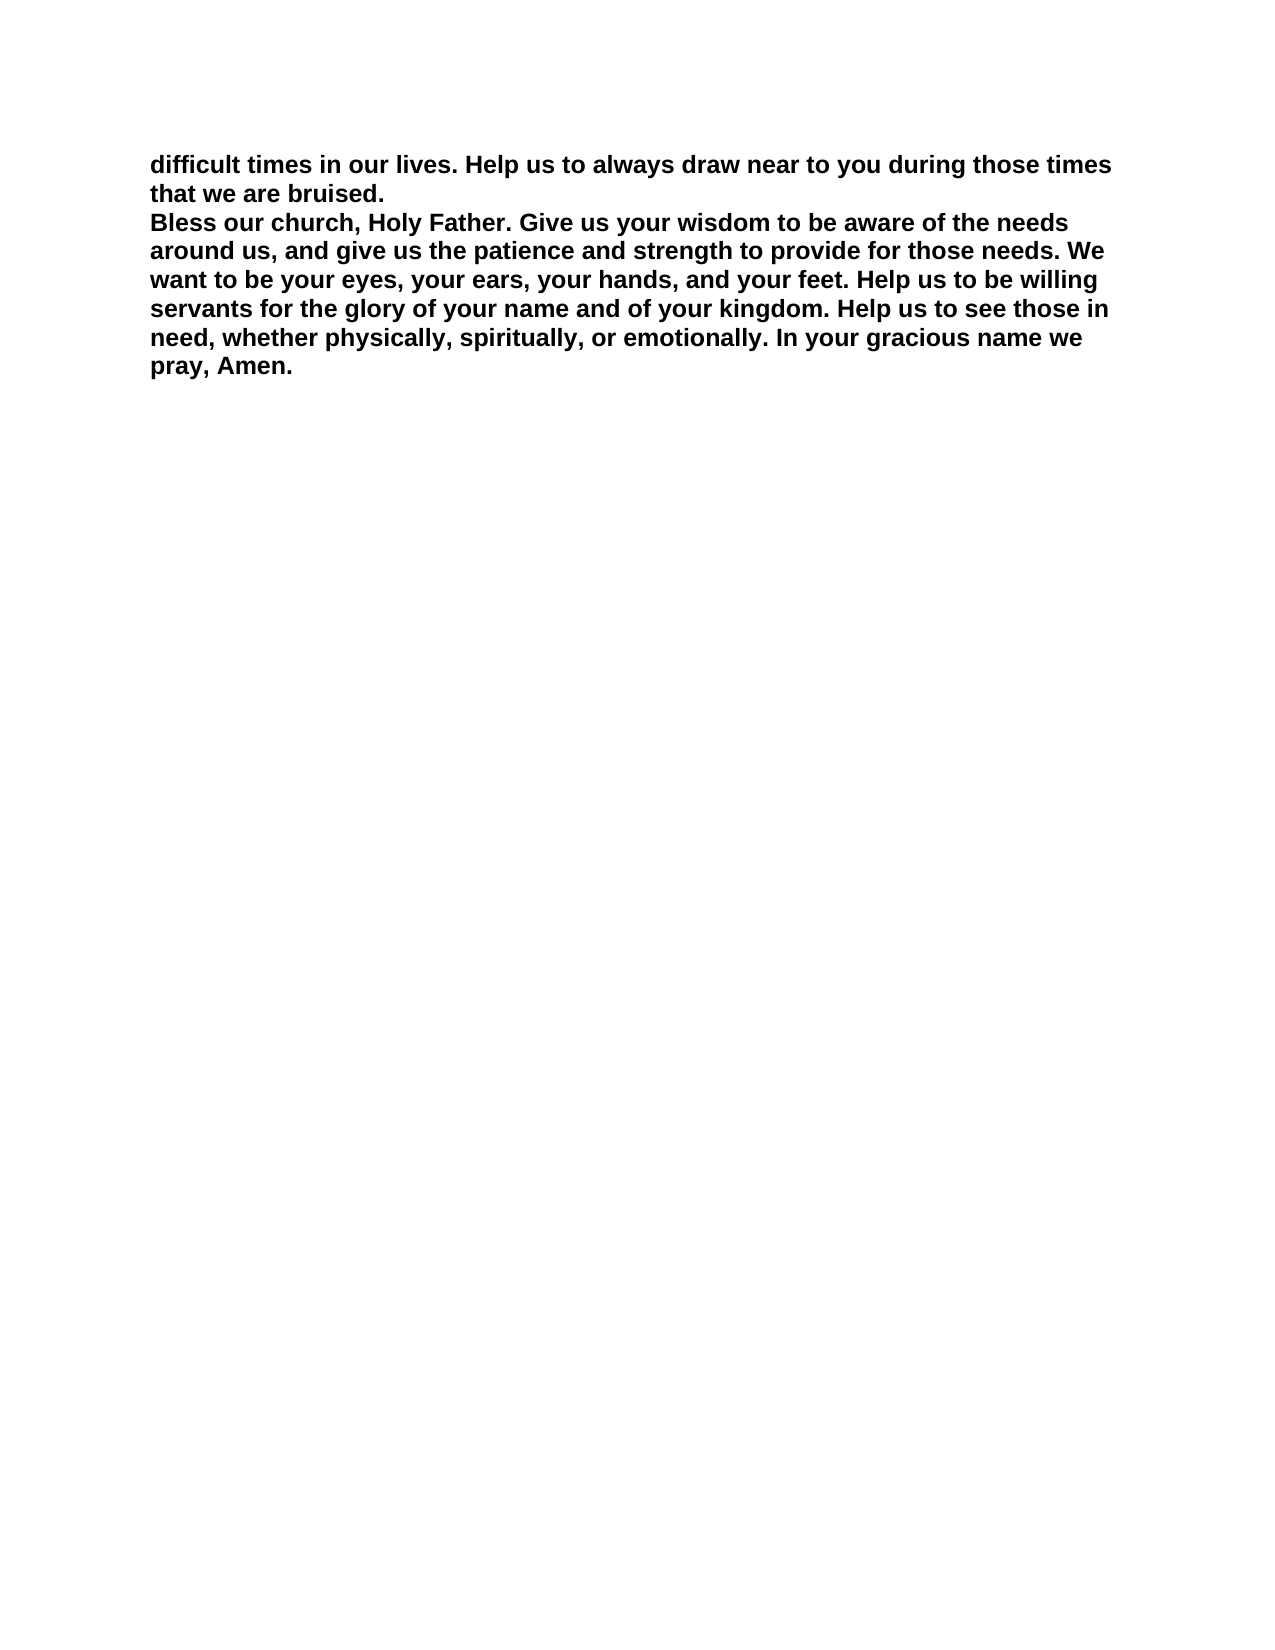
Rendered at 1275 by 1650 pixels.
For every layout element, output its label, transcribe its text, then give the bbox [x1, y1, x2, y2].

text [150, 150, 1125, 207]
text Bless our church, Holy Father. Give us your wisdom to be aware of the needs around us, and give us the patience and strength to provide for those needs. We want to be your eyes, your ears, your hands, and your feet. Help us to be willing servants for the glory of your name and of your kingdom. Help us to see those in need, whether physically, spiritually, or emotionally. In your gracious name we pray, Amen. [150, 207, 1125, 380]
